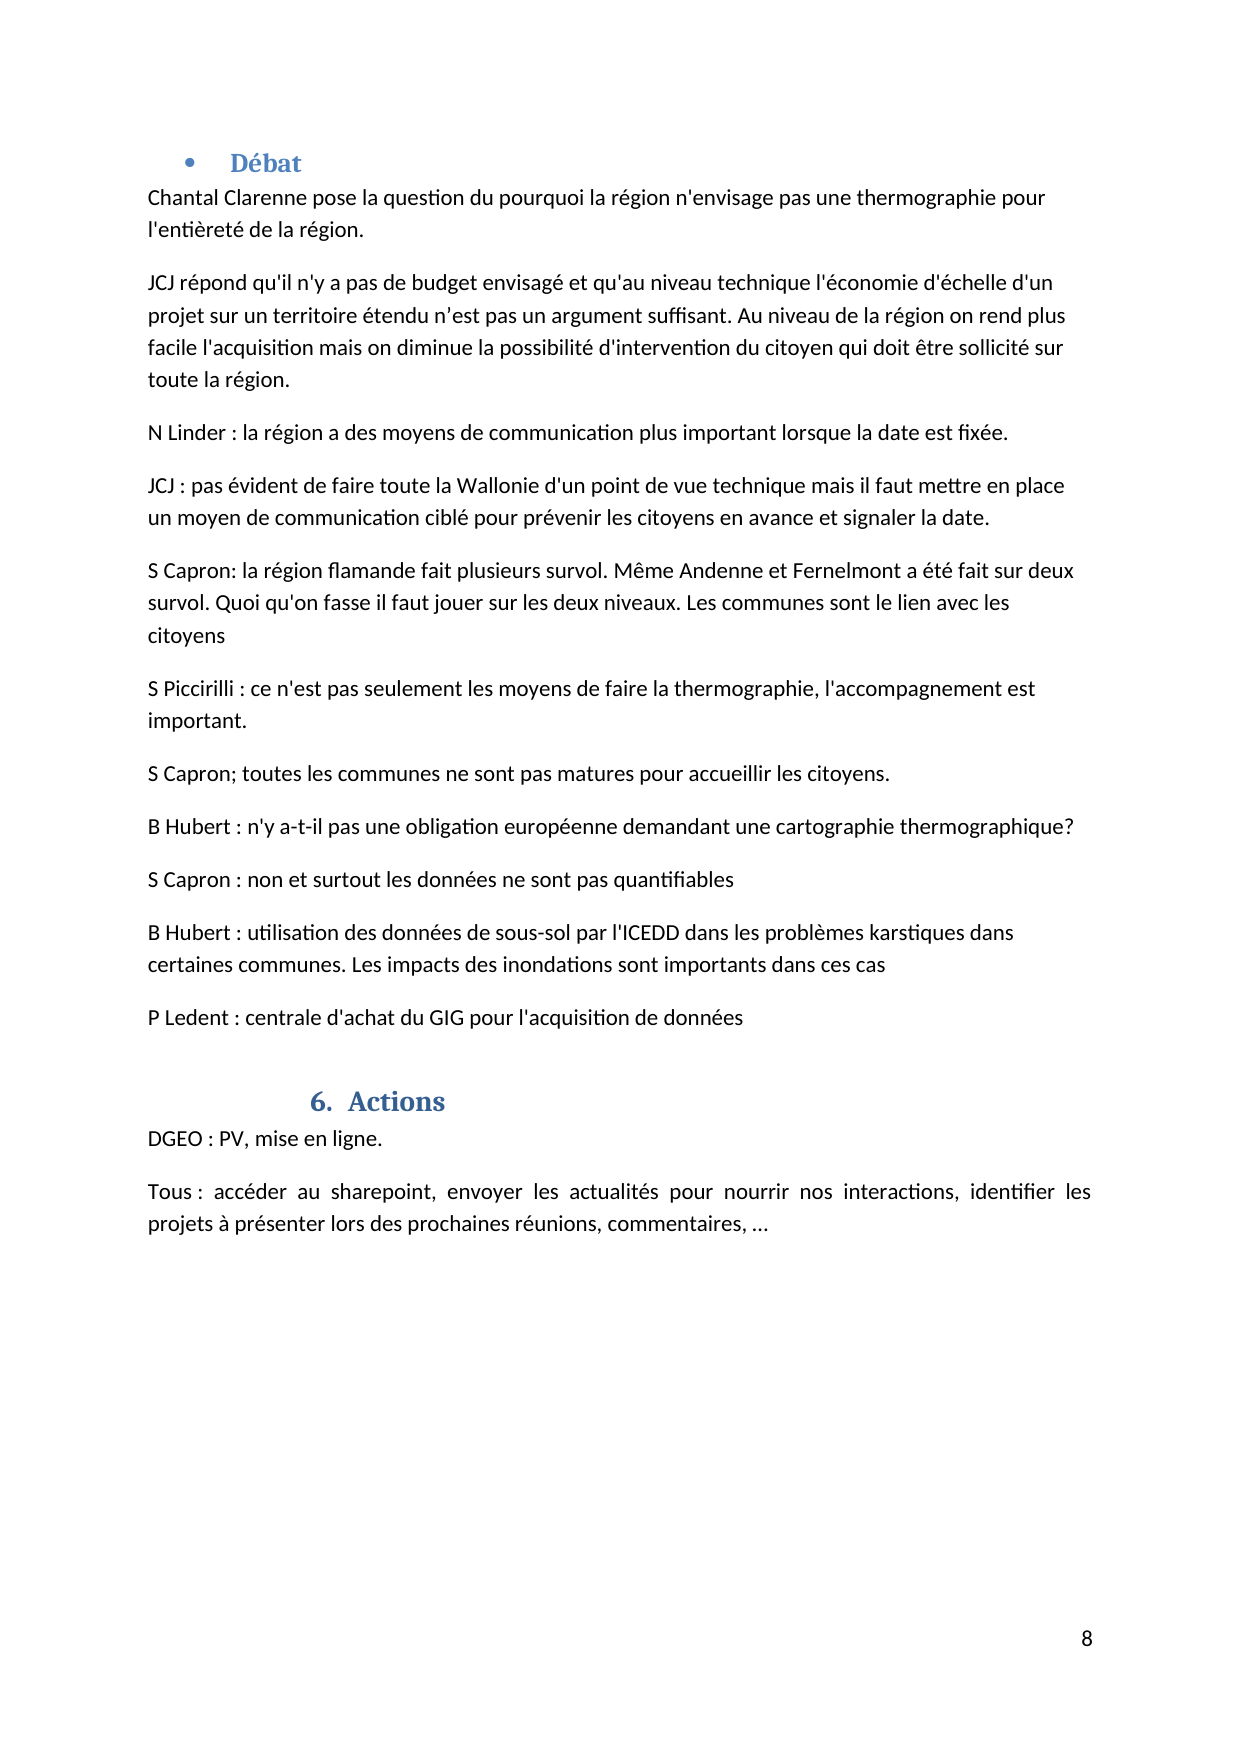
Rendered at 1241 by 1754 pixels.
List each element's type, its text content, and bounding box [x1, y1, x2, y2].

subtitle Débat [185, 148, 1093, 179]
text B Hubert : utilisation des données de sous-sol par l'ICEDD dans les problèmes karstiques dans certaines communes. Les impacts des inondations sont importants dans ces cas [148, 918, 1093, 978]
text Tous : accéder au sharepoint, envoyer les actualités pour nourrir nos interactions, identifier les projets à présenter lors des prochaines réunions, commentaires, … [148, 1177, 1093, 1237]
text B Hubert : n'y a-t-il pas une obligation européenne demandant une cartographie thermographique? [148, 812, 1093, 840]
text DGEO : PV, mise en ligne. [148, 1124, 1093, 1152]
text JCJ : pas évident de faire toute la Wallonie d'un point de vue technique mais il faut mettre en place un moyen de communication ciblé pour prévenir les citoyens en avance et signaler la date. [148, 471, 1093, 531]
text S Capron: la région flamande fait plusieurs survol. Même Andenne et Fernelmont a été fait sur deux survol. Quoi qu'on fasse il faut jouer sur les deux niveaux. Les communes sont le lien avec les citoyens [148, 556, 1093, 649]
text N Linder : la région a des moyens de communication plus important lorsque la date est fixée. [148, 418, 1093, 446]
text Chantal Clarenne pose la question du pourquoi la région n'envisage pas une thermographie pour l'entièreté de la région. [148, 183, 1093, 243]
text JCJ répond qu'il n'y a pas de budget envisagé et qu'au niveau technique l'économie d'échelle d'un projet sur un territoire étendu n’est pas un argument suffisant. Au niveau de la région on rend plus facile l'acquisition mais on diminue la possibilité d'intervention du citoyen qui doit être sollicité sur toute la région. [148, 268, 1093, 393]
text S Capron; toutes les communes ne sont pas matures pour accueillir les citoyens. [148, 759, 1093, 787]
text P Ledent : centrale d'achat du GIG pour l'acquisition de données [148, 1003, 1093, 1031]
subtitle Actions [310, 1085, 1093, 1119]
text S Piccirilli : ce n'est pas seulement les moyens de faire la thermographie, l'accompagnement est important. [148, 674, 1093, 734]
text S Capron : non et surtout les données ne sont pas quantifiables [148, 865, 1093, 893]
